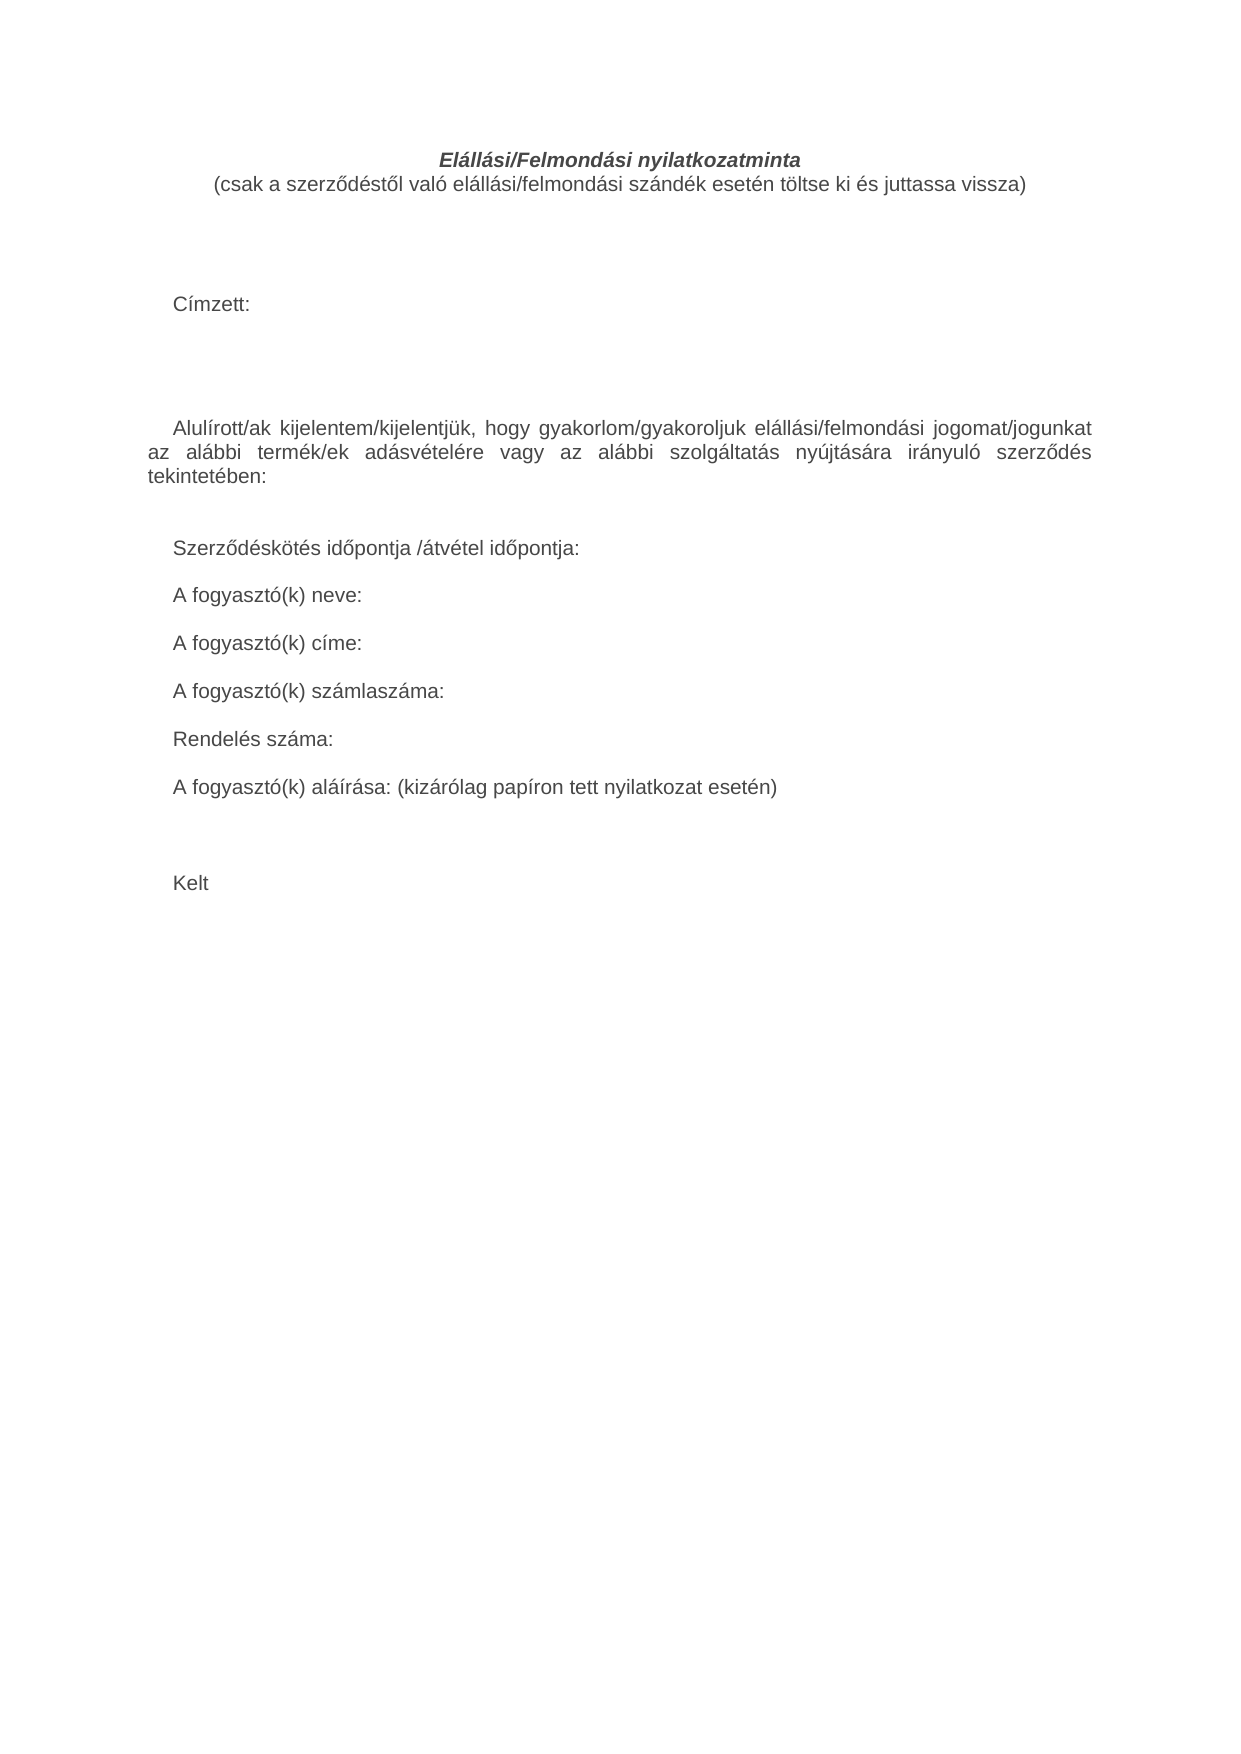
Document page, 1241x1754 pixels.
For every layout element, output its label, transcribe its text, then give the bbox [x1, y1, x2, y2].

text Kelt [148, 871, 1093, 895]
text Rendelés száma: [148, 727, 1093, 751]
text A fogyasztó(k) neve: [148, 583, 1093, 607]
text Címzett: [148, 291, 1093, 315]
text Szerződéskötés időpontja /átvétel időpontja: [148, 535, 1093, 559]
text (csak a szerződéstől való elállási/felmondási szándék esetén töltse ki és juttassa vissza) [148, 172, 1093, 196]
text Alulírott/ak kijelentem/kijelentjük, hogy gyakorlom/gyakoroljuk elállási/felmondási jogomat/jogunkat az alábbi termék/ek adásvételére vagy az alábbi szolgáltatás nyújtására irányuló szerződés tekintetében: [148, 416, 1093, 487]
text A fogyasztó(k) számlaszáma: [148, 679, 1093, 703]
text Elállási/Felmondási nyilatkozatminta [148, 148, 1093, 172]
text A fogyasztó(k) címe: [148, 631, 1093, 655]
text A fogyasztó(k) aláírása: (kizárólag papíron tett nyilatkozat esetén) [148, 775, 1093, 799]
